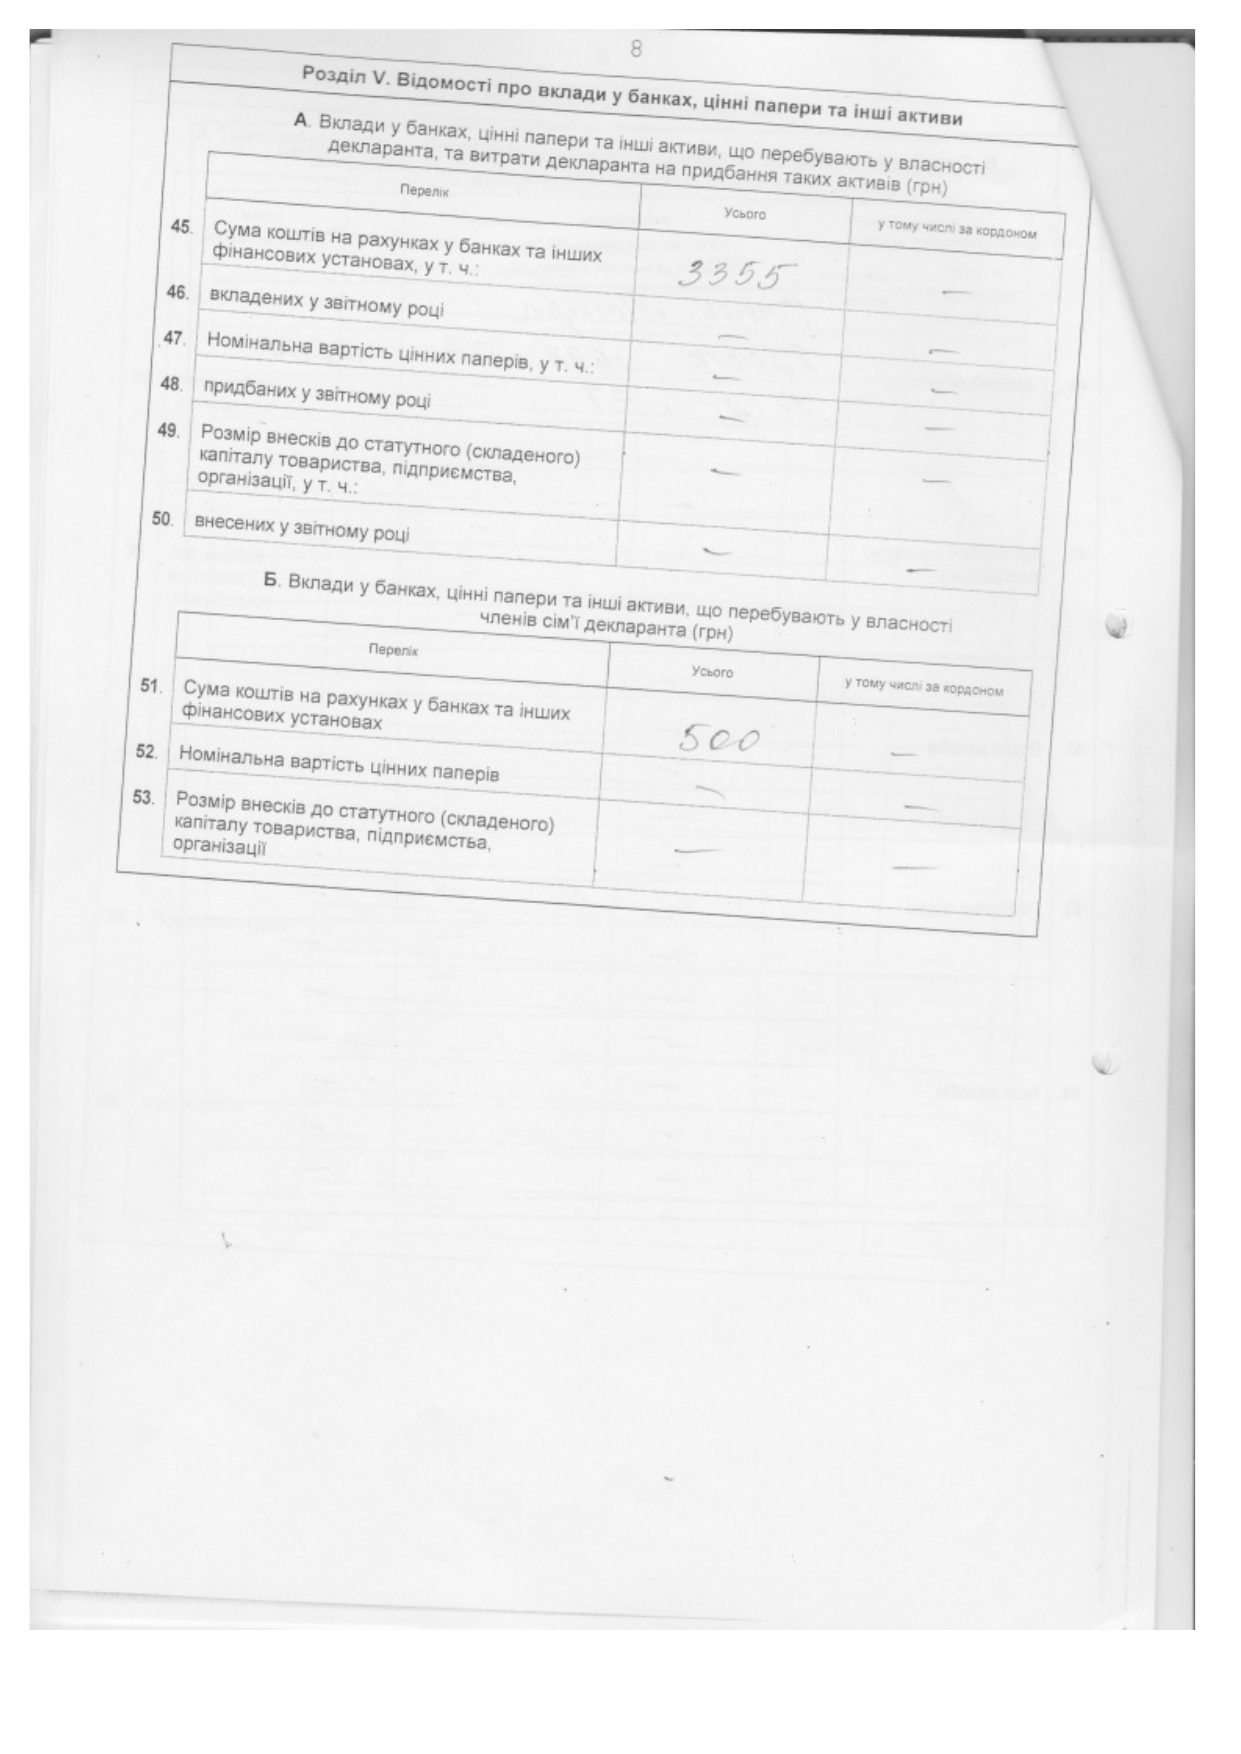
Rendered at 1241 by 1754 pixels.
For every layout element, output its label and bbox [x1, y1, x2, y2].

picture [29, 29, 1196, 1630]
